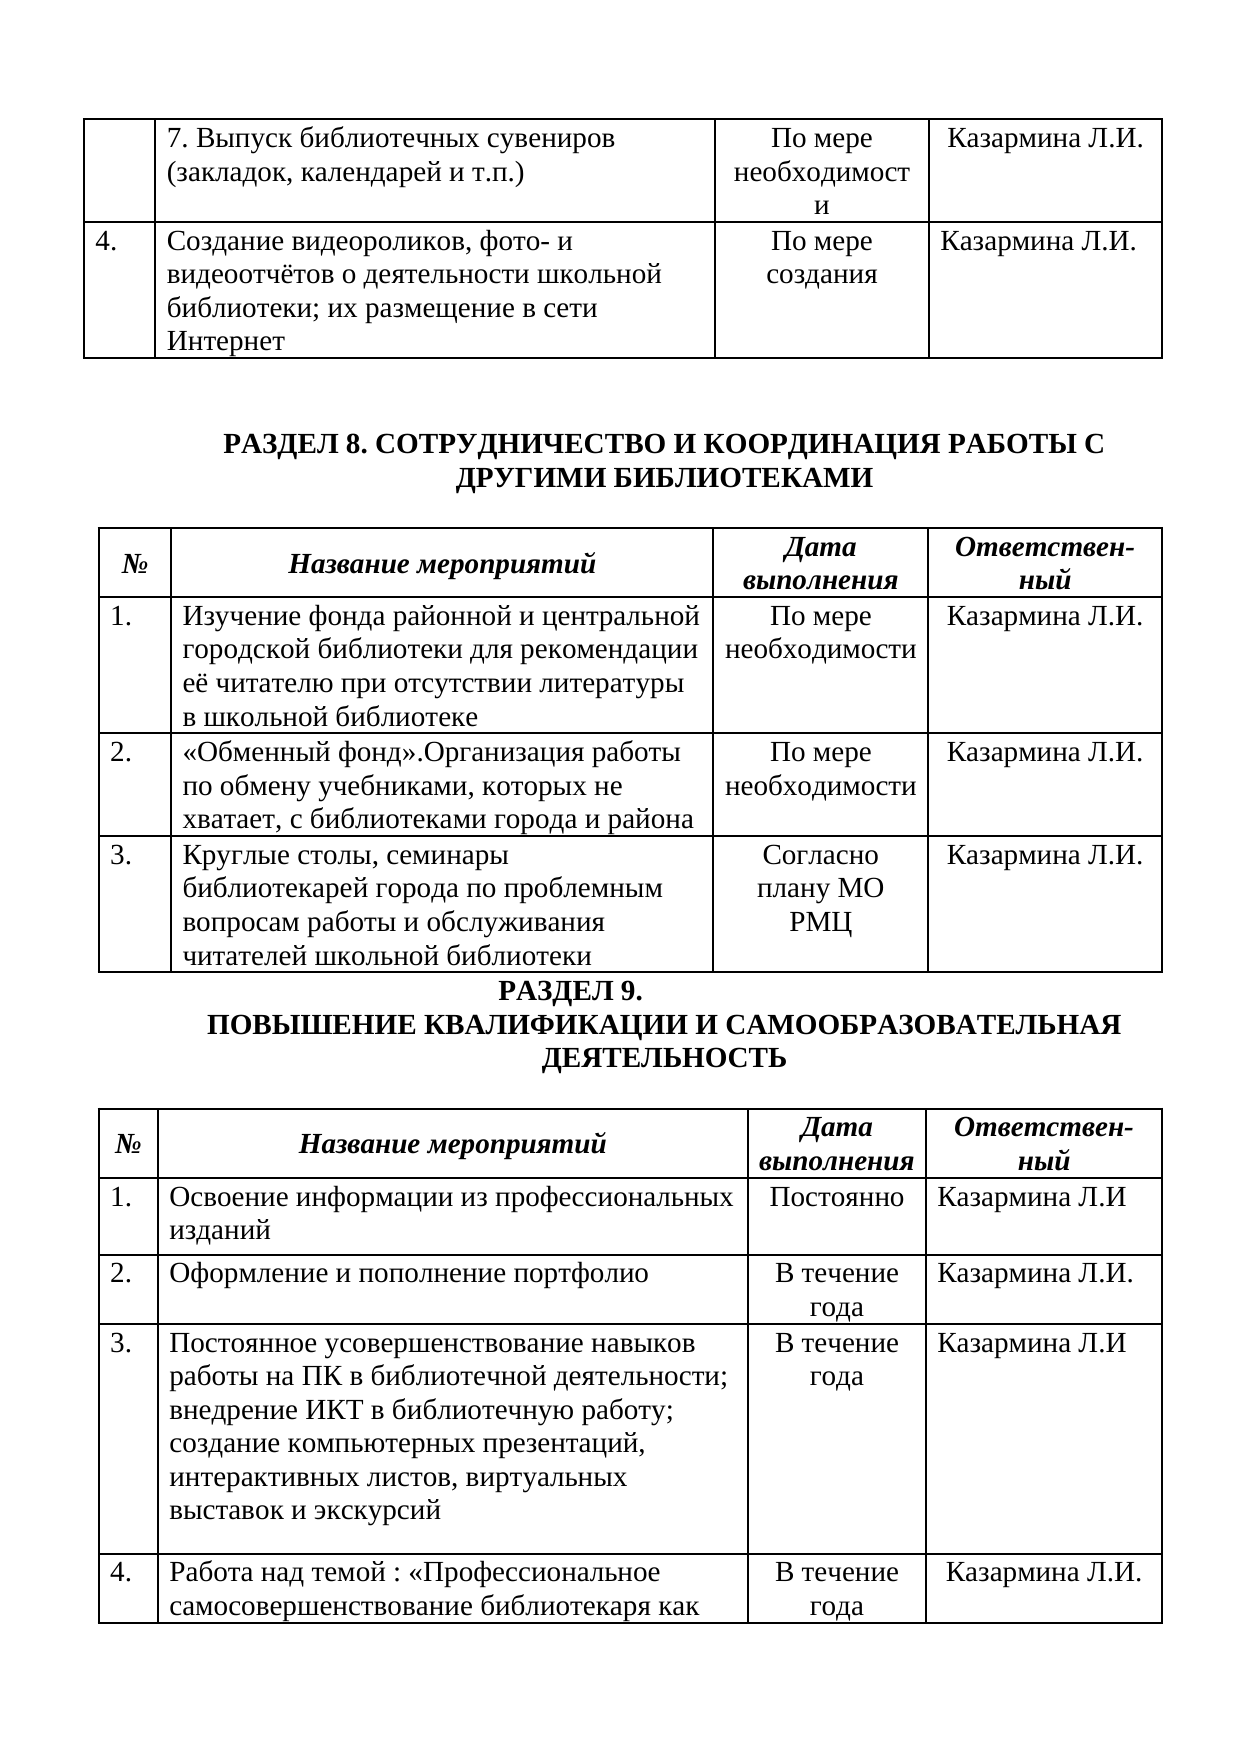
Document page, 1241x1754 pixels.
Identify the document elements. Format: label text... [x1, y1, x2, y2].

table_cell Казармина Л.И. [927, 1256, 1161, 1323]
text ПОВЫШЕНИЕ КВАЛИФИКАЦИИ И САМООБРАЗОВАТЕЛЬНАЯ ДЕЯТЕЛЬНОСТЬ [177, 1007, 1152, 1074]
table_cell 1. [100, 598, 170, 732]
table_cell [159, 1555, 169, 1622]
table_cell Освоение информации из профессиональных изданий [159, 1179, 747, 1253]
table_header Дата выполнения [749, 1110, 925, 1177]
table_cell 7. Выпуск библиотечных сувениров (закладок, календарей и т.п.) [156, 120, 714, 221]
table_cell Круглые столы, семинары библиотекарей города по проблемным вопросам работы и обслуживания читателей школьной библиотеки [172, 837, 712, 971]
text РАЗДЕЛ 8. СОТРУДНИЧЕСТВО И КООРДИНАЦИЯ РАБОТЫ С ДРУГИМИ БИБЛИОТЕКАМИ [177, 426, 1152, 493]
table_cell Казармина Л.И. [929, 734, 1161, 835]
table_cell Казармина Л.И. [929, 837, 1161, 971]
table_cell Создание видеороликов, фото- и видеоотчётов о деятельности школьной библиотеки; их размещение в сети Интернет [156, 223, 714, 357]
table_cell Казармина Л.И [927, 1325, 1161, 1552]
table_cell Казармина Л.И. [930, 223, 1161, 357]
table_header Ответствен-ный [929, 529, 1161, 596]
table_cell Постоянное усовершенствование навыков работы на ПК в библиотечной деятельности; внедрение ИКТ в библиотечную работу; создание компьютерных презентаций, интерактивных листов, виртуальных выставок и экскурсий [159, 1325, 747, 1552]
table_cell 2. [100, 734, 170, 835]
table_header № [100, 1110, 157, 1177]
table_cell Казармина Л.И. [929, 598, 1161, 732]
table_cell 3. [100, 837, 170, 971]
table_header Название мероприятий [159, 1110, 747, 1177]
table_cell По мере необходимости [716, 120, 928, 221]
table_cell Казармина Л.И [927, 1179, 1161, 1253]
table_header Дата выполнения [714, 529, 927, 596]
table_cell В течение года [749, 1256, 925, 1323]
table_cell 4. [100, 1555, 157, 1622]
table_cell 4. [85, 223, 154, 357]
table_header Ответствен-ный [927, 1110, 1161, 1177]
table_cell В течение года [749, 1555, 925, 1622]
table_cell В течение года [749, 1325, 925, 1552]
table_cell Казармина Л.И. [930, 120, 1161, 221]
table_cell Казармина Л.И. [927, 1555, 1161, 1622]
table_cell 3. [100, 1325, 157, 1552]
table_cell По мере необходимости [714, 734, 927, 835]
table_cell По мере необходимости [714, 598, 927, 732]
table_cell Оформление и пополнение портфолио [159, 1256, 747, 1323]
table_cell «Обменный фонд».Организация работы по обмену учебниками, которых не хватает, с библиотеками города и района [172, 734, 712, 835]
table_cell По мере создания [716, 223, 928, 357]
table_header № [100, 529, 170, 596]
table_cell Согласно плану МО РМЦ [714, 837, 927, 971]
table_cell Изучение фонда районной и центральной городской библиотеки для рекомендации её читателю при отсутствии литературы в школьной библиотеке [172, 598, 712, 732]
text РАЗДЕЛ 9. [177, 973, 1152, 1007]
table_cell Постоянно [749, 1179, 925, 1253]
table_header Название мероприятий [172, 529, 712, 596]
table_cell 1. [100, 1179, 157, 1253]
table_cell 2. [100, 1256, 157, 1323]
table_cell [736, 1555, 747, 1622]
